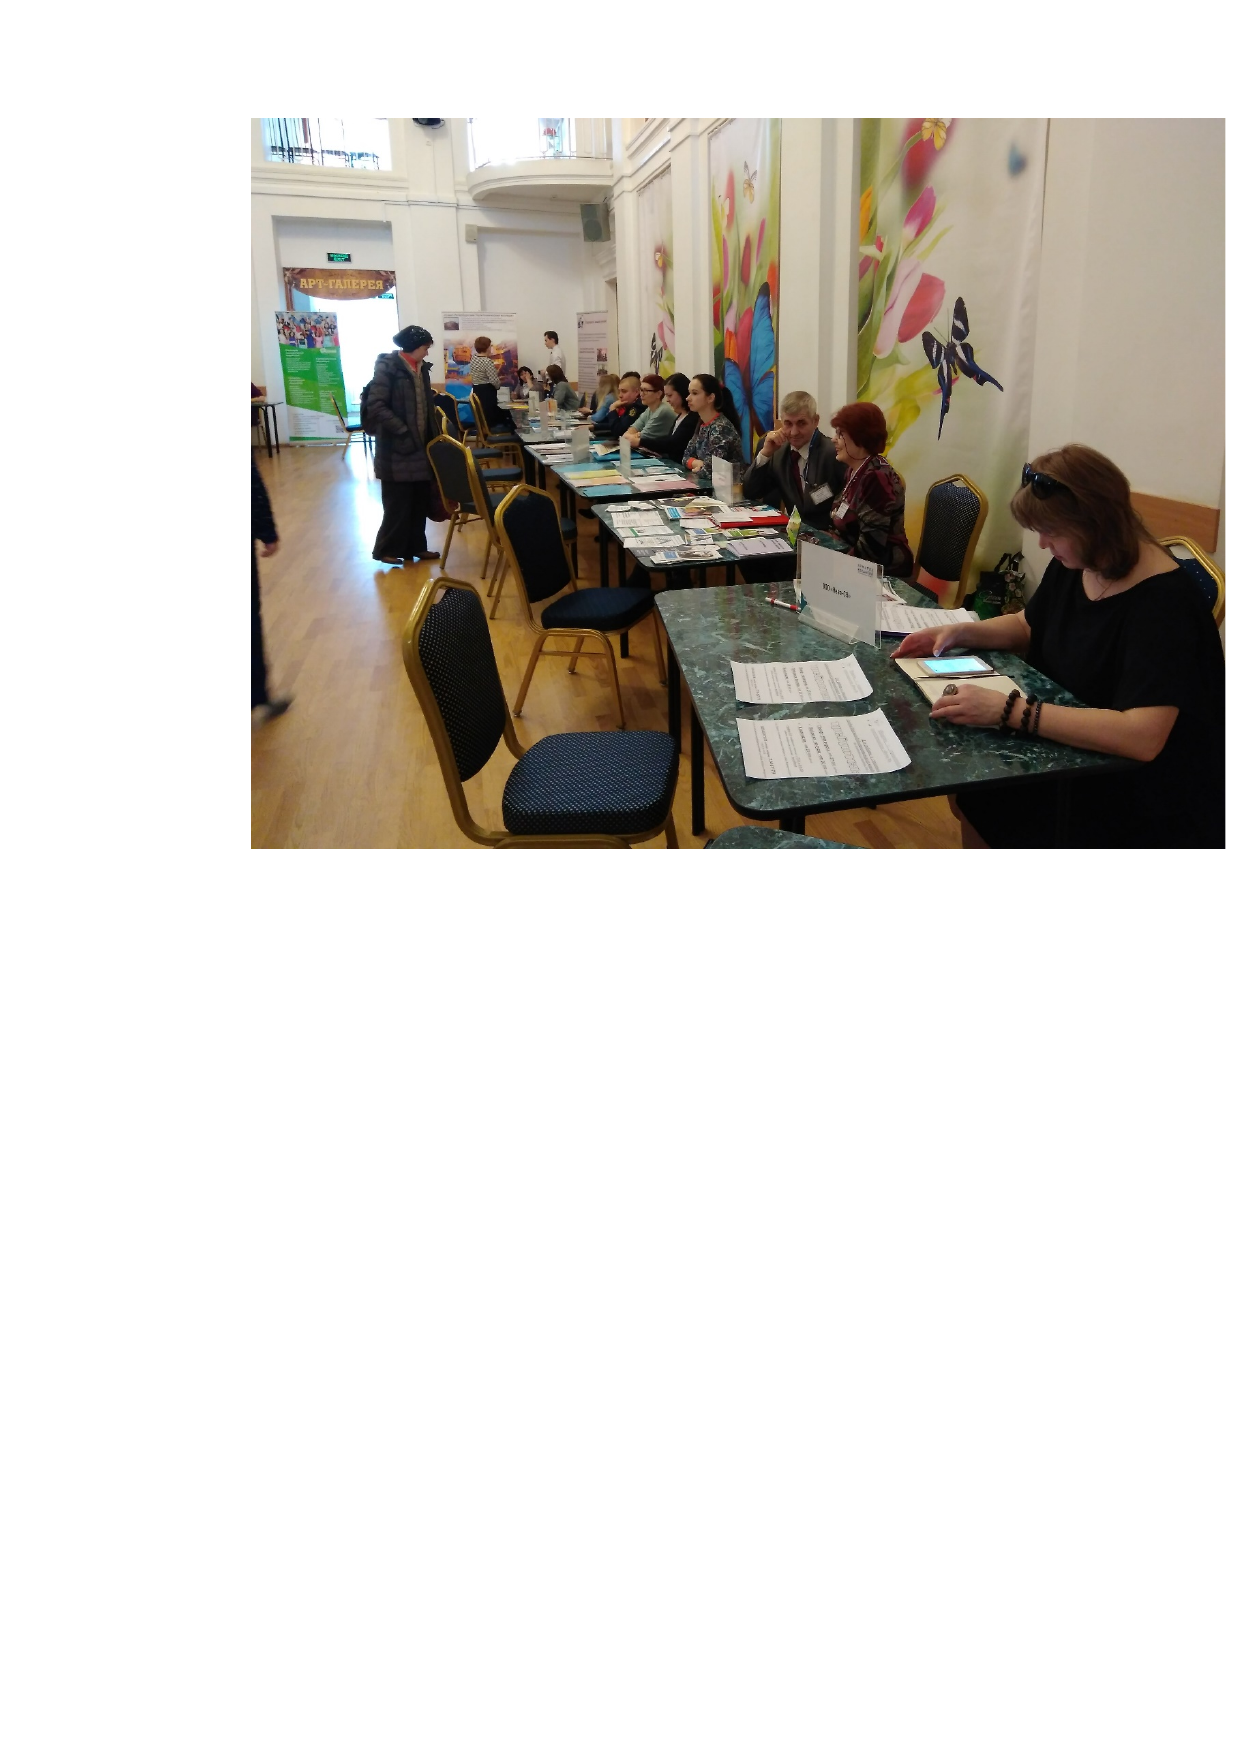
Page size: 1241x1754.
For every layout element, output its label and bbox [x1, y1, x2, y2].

picture [251, 118, 1226, 849]
